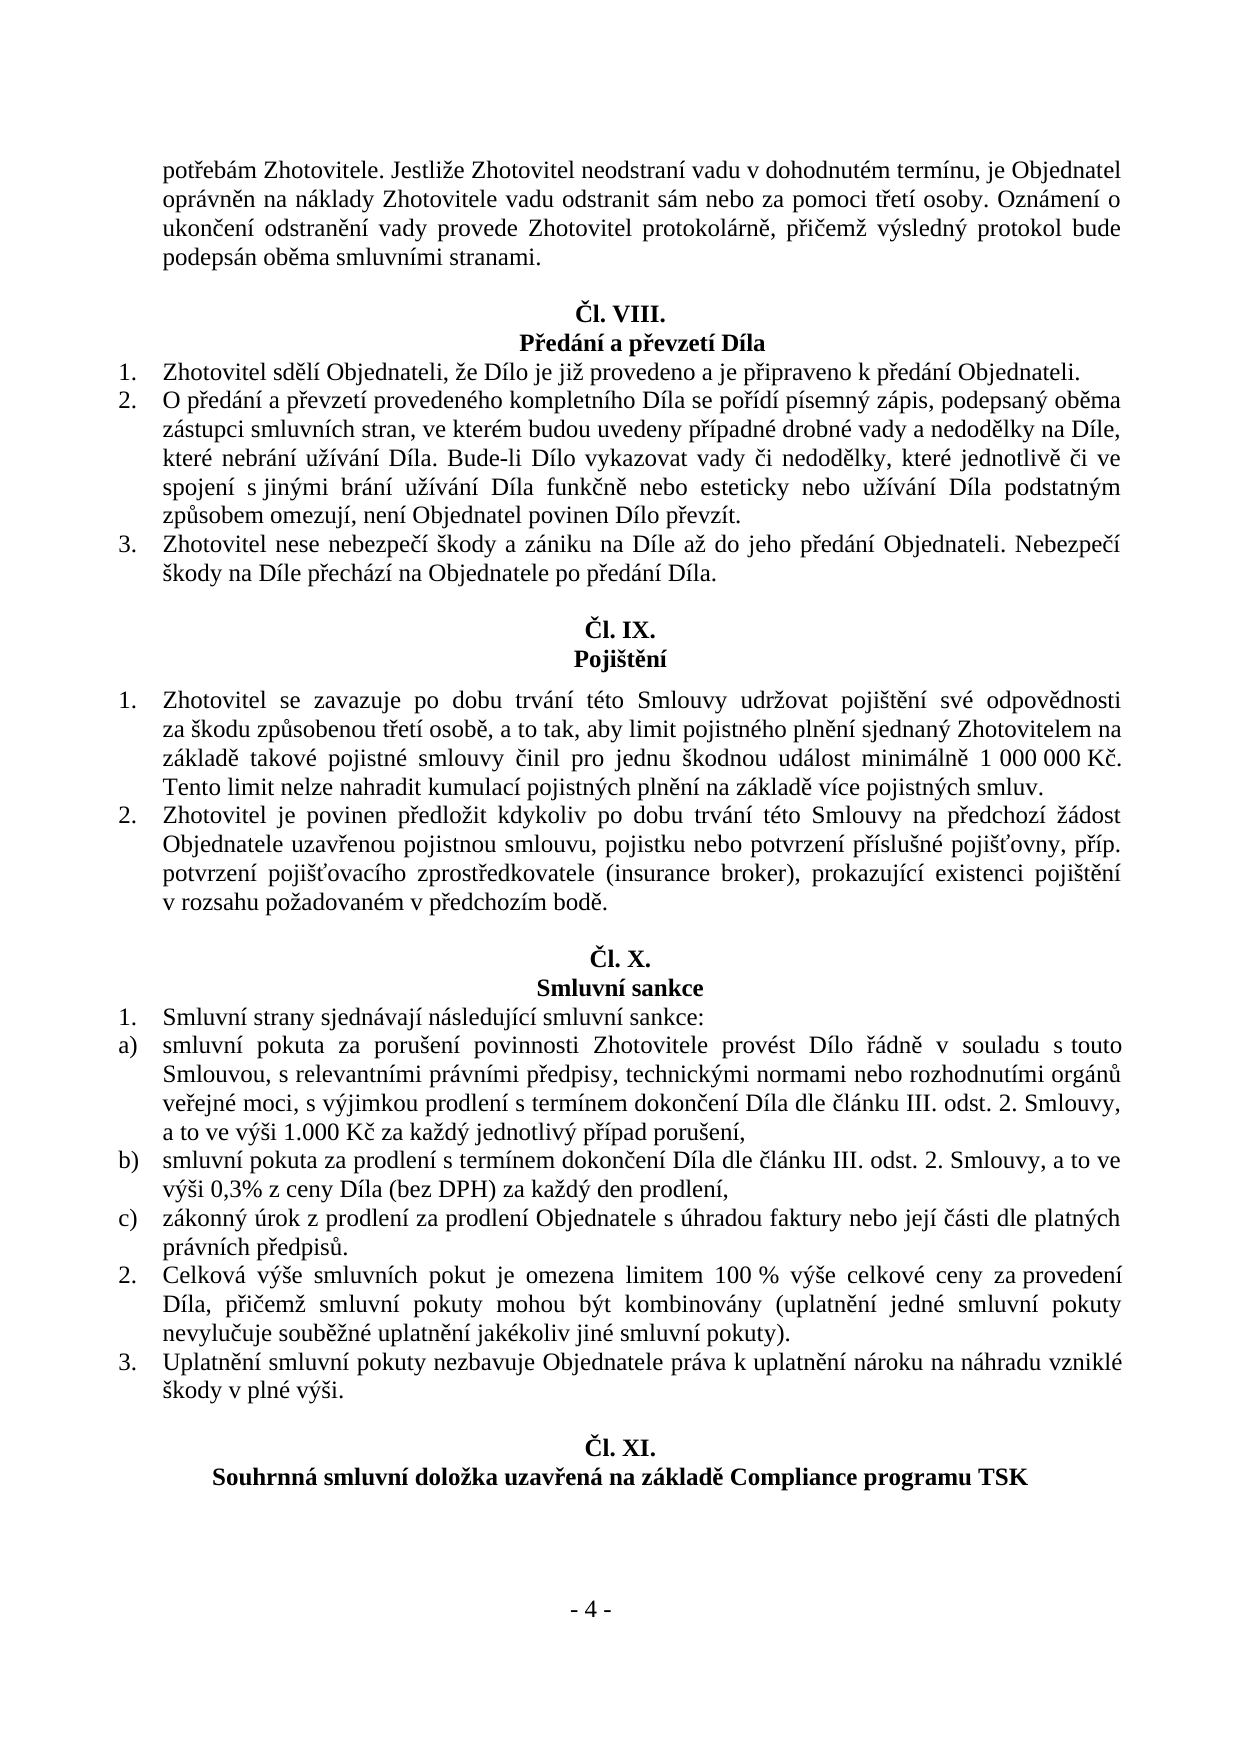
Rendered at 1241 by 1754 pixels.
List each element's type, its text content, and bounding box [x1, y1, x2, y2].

text 2. O předání a převzetí provedeného kompletního Díla se pořídí písemný zápis, podepsaný oběma zástupci smluvních stran, ve kterém budou uvedeny případné drobné vady a nedodělky na Díle, které nebrání užívání Díla. Bude-li Dílo vykazovat vady či nedodělky, které jednotlivě či ve spojení s jinými brání užívání Díla funkčně nebo esteticky nebo užívání Díla podstatným způsobem omezují, není Objednatel povinen Dílo převzít. [118, 385, 1122, 529]
text Čl. X. [118, 944, 1122, 973]
list zákonný úrok z prodlení za prodlení Objednatele s úhradou faktury nebo její části dle platných právních předpisů. [118, 1203, 1122, 1260]
subtitle Pojištění [118, 644, 1122, 673]
subtitle Čl. IX. [118, 615, 1122, 644]
list Zhotovitel se zavazuje po dobu trvání této Smlouvy udržovat pojištění své odpovědnosti za škodu způsobenou třetí osobě, a to tak, aby limit pojistného plnění sjednaný Zhotovitelem na základě takové pojistné smlouvy činil pro jednu škodnou událost minimálně 1 000 000 Kč. Tento limit nelze nahradit kumulací pojistných plnění na základě více pojistných smluv. [118, 685, 1122, 800]
list Zhotovitel je povinen předložit kdykoliv po dobu trvání této Smlouvy na předchozí žádost Objednatele uzavřenou pojistnou smlouvu, pojistku nebo potvrzení příslušné pojišťovny, příp. potvrzení pojišťovacího zprostředkovatele (insurance broker), prokazující existenci pojištění v rozsahu požadovaném v předchozím bodě. [118, 800, 1122, 915]
list Uplatnění smluvní pokuty nezbavuje Objednatele práva k uplatnění nároku na náhradu vzniklé škody v plné výši. [118, 1347, 1122, 1404]
text 1. Zhotovitel sdělí Objednateli, že Dílo je již provedeno a je připraveno k předání Objednateli. [118, 357, 1122, 385]
text Souhrnná smluvní doložka uzavřená na základě Compliance programu TSK [118, 1462, 1122, 1490]
text Čl. VIII. Předání a převzetí Díla [118, 299, 1122, 357]
list Celková výše smluvních pokut je omezena limitem 100 % výše celkové ceny za provedení Díla, přičemž smluvní pokuty mohou být kombinovány (uplatnění jedné smluvní pokuty nevylučuje souběžné uplatnění jakékoliv jiné smluvní pokuty). [118, 1260, 1122, 1347]
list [118, 155, 1122, 270]
list Smluvní strany sjednávají následující smluvní sankce: [118, 1002, 1122, 1030]
subtitle Čl. XI. [118, 1433, 1122, 1462]
text Smluvní sankce [118, 973, 1122, 1002]
list smluvní pokuta za prodlení s termínem dokončení Díla dle článku III. odst. 2. Smlouvy, a to ve výši 0,3% z ceny Díla (bez DPH) za každý den prodlení, [118, 1145, 1122, 1203]
list smluvní pokuta za porušení povinnosti Zhotovitele provést Dílo řádně v souladu s touto Smlouvou, s relevantními právními předpisy, technickými normami nebo rozhodnutími orgánů veřejné moci, s výjimkou prodlení s termínem dokončení Díla dle článku III. odst. 2. Smlouvy, a to ve výši 1.000 Kč za každý jednotlivý případ porušení, [118, 1030, 1122, 1145]
text 3. Zhotovitel nese nebezpečí škody a zániku na Díle až do jeho předání Objednateli. Nebezpečí škody na Díle přechází na Objednatele po předání Díla. [118, 529, 1122, 587]
